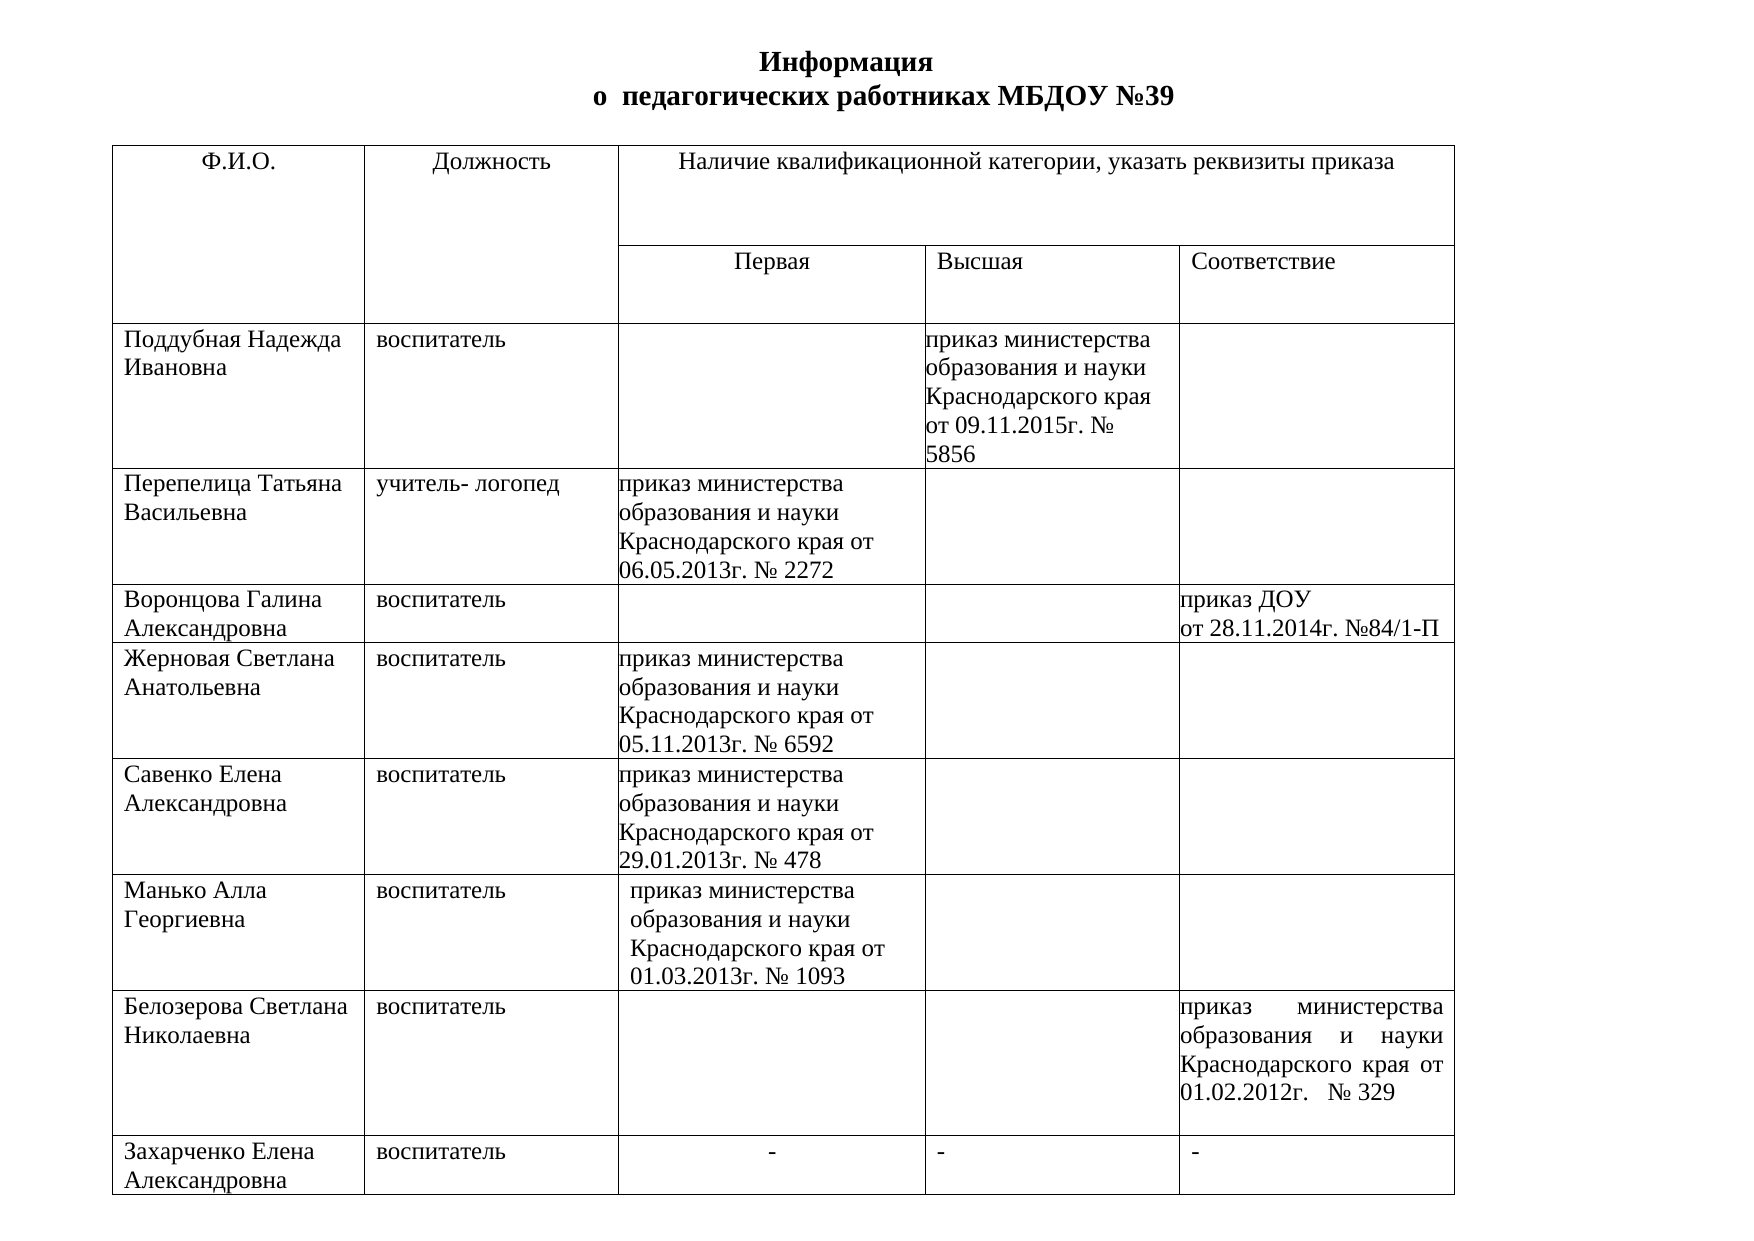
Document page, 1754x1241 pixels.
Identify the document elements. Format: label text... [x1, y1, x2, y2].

table_cell воспитатель [365, 991, 618, 1135]
table_header Наличие квалификационной категории, указать реквизиты приказа [619, 146, 1454, 245]
table_cell Поддубная Надежда Ивановна [113, 324, 364, 467]
table_cell [619, 585, 925, 642]
table_cell Белозерова Светлана Николаевна [113, 991, 364, 1135]
table_cell [1180, 759, 1454, 874]
table_cell воспитатель [365, 875, 618, 990]
table_cell [1180, 875, 1454, 990]
table_cell воспитатель [365, 1136, 618, 1193]
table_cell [1180, 991, 1454, 1135]
table_cell Перепелица Татьяна Васильевна [113, 469, 364, 583]
table_cell воспитатель [365, 585, 618, 642]
table_cell [1180, 469, 1454, 583]
table_cell - [926, 1136, 1179, 1193]
table_cell Соответствие [1180, 246, 1454, 323]
table_cell приказ министерства образования и науки Краснодарского края от 05.11.2013г. № 6592 [619, 643, 925, 758]
table_cell - [619, 1136, 925, 1193]
table_cell Жерновая Светлана Анатольевна [113, 643, 364, 758]
table_cell [926, 991, 1179, 1135]
table_cell приказ министерства образования и науки Краснодарского края от 09.11.2015г. № 5856 [926, 324, 1179, 467]
table_cell воспитатель [365, 324, 618, 467]
table_cell приказ министерства образования и науки Краснодарского края от 29.01.2013г. № 478 [619, 759, 925, 874]
table_cell [1180, 643, 1454, 758]
table_cell [926, 759, 1179, 874]
table_cell Манько Алла Георгиевна [113, 875, 364, 990]
table_cell приказ министерства образования и науки Краснодарского края от 06.05.2013г. № 2272 [619, 469, 925, 583]
table_header Должность [365, 146, 618, 323]
text о педагогических работниках МБДОУ №39 [131, 78, 1636, 111]
table_cell [1180, 324, 1454, 467]
table_cell [926, 643, 1179, 758]
table_cell [926, 875, 1179, 990]
table_cell приказ министерства образования и науки Краснодарского края от 01.03.2013г. № 1093 [619, 875, 925, 990]
table_cell Высшая [926, 246, 1179, 323]
table_cell [619, 324, 925, 467]
table_cell Первая [619, 246, 925, 323]
table_header Ф.И.О. [113, 146, 364, 323]
text Информация [56, 44, 1636, 78]
table_cell воспитатель [365, 643, 618, 758]
table_cell воспитатель [365, 759, 618, 874]
table_cell Захарченко Елена Александровна [113, 1136, 364, 1193]
table_cell учитель- логопед [365, 469, 618, 583]
table_cell [619, 991, 925, 1135]
table_cell Воронцова Галина Александровна [113, 585, 364, 642]
table_cell [926, 585, 1179, 642]
table_cell приказ ДОУ от 28.11.2014г. №84/1-П [1180, 585, 1454, 642]
table_cell [926, 469, 1179, 583]
table_cell Савенко Елена Александровна [113, 759, 364, 874]
table_cell - [1180, 1136, 1454, 1193]
